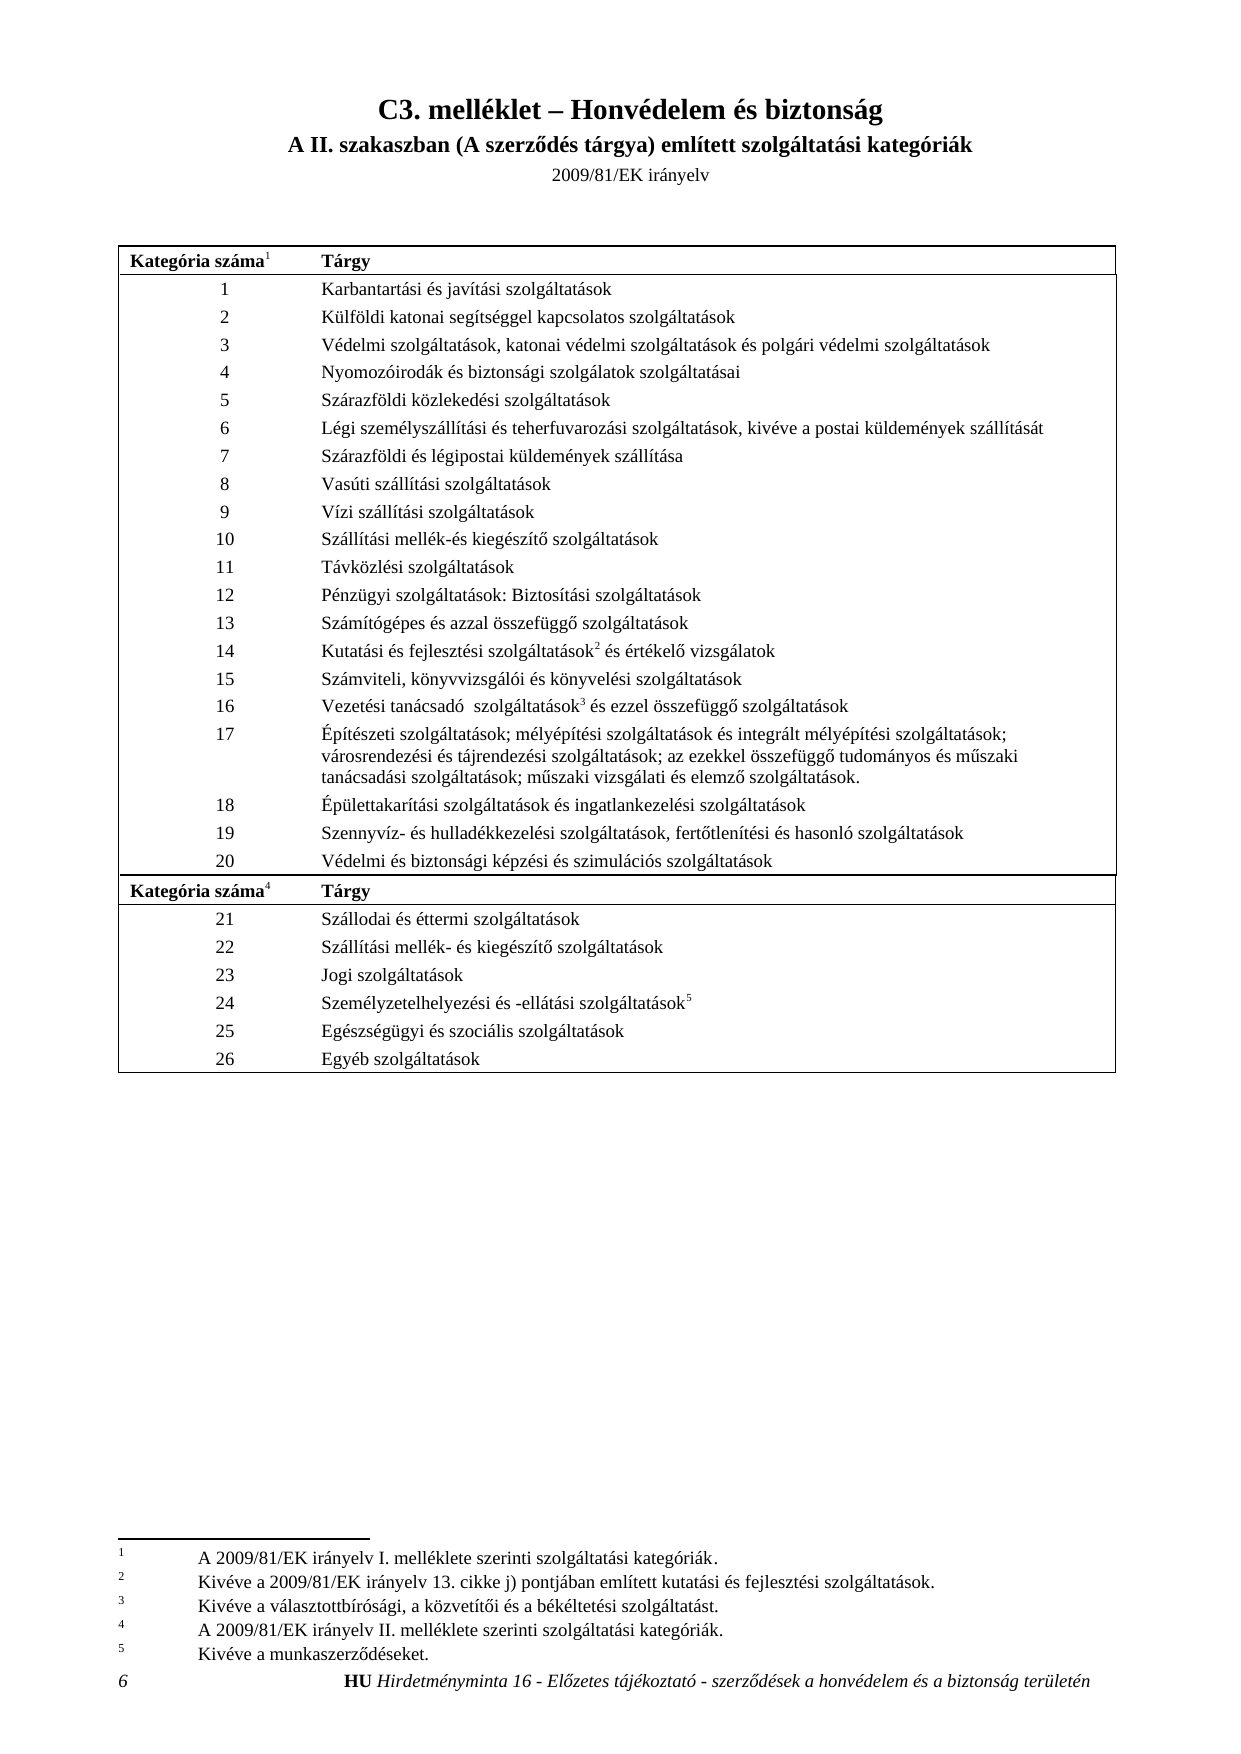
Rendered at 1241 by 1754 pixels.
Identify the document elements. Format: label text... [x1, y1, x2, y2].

table_cell Vezetési tanácsadó szolgáltatások és ezzel összefüggő szolgáltatások [310, 692, 1116, 720]
table_cell Kutatási és fejlesztési szolgáltatások és értékelő vizsgálatok [310, 636, 1116, 664]
table_cell Vízi szállítási szolgáltatások [310, 498, 1116, 525]
table_cell Szárazföldi és légipostai küldemények szállítása [310, 442, 1116, 469]
table_header Kategória száma [119, 247, 310, 274]
table_cell 13 [119, 609, 310, 636]
table_cell 16 [119, 692, 310, 720]
table_cell 22 [119, 933, 310, 961]
table_cell Számítógépes és azzal összefüggő szolgáltatások [310, 609, 1116, 636]
table_cell Távközlési szolgáltatások [310, 553, 1116, 581]
text C3. melléklet – Honvédelem és biztonság [118, 92, 1143, 125]
table_cell Egyéb szolgáltatások [310, 1044, 1115, 1072]
table_cell 8 [119, 470, 310, 497]
table_cell 6 [119, 414, 310, 442]
table_cell Tárgy [310, 876, 1115, 904]
table_cell 25 [119, 1016, 310, 1044]
table_cell Védelmi szolgáltatások, katonai védelmi szolgáltatások és polgári védelmi szolgáltatások [310, 331, 1116, 358]
table_cell 18 [119, 791, 310, 819]
table_cell 9 [119, 498, 310, 525]
table_cell 10 [119, 525, 310, 553]
table_cell 11 [119, 553, 310, 581]
table_cell 4 [119, 358, 310, 386]
table_cell 26 [119, 1044, 310, 1072]
table_cell Jogi szolgáltatások [310, 961, 1115, 989]
table_cell 17 [119, 720, 310, 791]
table_cell 23 [119, 961, 310, 989]
table_cell 19 [119, 819, 310, 846]
table_cell Szállodai és éttermi szolgáltatások [310, 905, 1115, 933]
table_cell Számviteli, könyvvizsgálói és könyvelési szolgáltatások [310, 664, 1116, 692]
table_cell 12 [119, 581, 310, 609]
text A II. szakaszban (A szerződés tárgya) említett szolgáltatási kategóriák [118, 132, 1143, 158]
table_cell Légi személyszállítási és teherfuvarozási szolgáltatások, kivéve a postai küldemények szállítását [310, 414, 1116, 442]
table_cell Kategória száma [119, 875, 310, 904]
text 2009/81/EK irányelv [118, 164, 1143, 186]
table_cell 21 [119, 905, 310, 933]
table_cell Védelmi és biztonsági képzési és szimulációs szolgáltatások [310, 846, 1116, 874]
table_cell Szállítási mellék-és kiegészítő szolgáltatások [310, 525, 1116, 553]
table_cell Nyomozóirodák és biztonsági szolgálatok szolgáltatásai [310, 358, 1116, 386]
table_cell 1 [119, 275, 310, 303]
table_cell Vasúti szállítási szolgáltatások [310, 470, 1116, 497]
table_cell 24 [119, 989, 310, 1016]
table_cell Személyzetelhelyezési és -ellátási szolgáltatások [310, 989, 1115, 1016]
table_cell Karbantartási és javítási szolgáltatások [310, 275, 1116, 303]
table_cell Szennyvíz- és hulladékkezelési szolgáltatások, fertőtlenítési és hasonló szolgáltatások [310, 819, 1116, 846]
table_header Tárgy [310, 247, 1115, 274]
table_cell 14 [119, 636, 310, 664]
table_cell Pénzügyi szolgáltatások: Biztosítási szolgáltatások [310, 581, 1116, 609]
table_cell 15 [119, 664, 310, 692]
table_cell Épülettakarítási szolgáltatások és ingatlankezelési szolgáltatások [310, 791, 1116, 819]
table_cell Külföldi katonai segítséggel kapcsolatos szolgáltatások [310, 303, 1116, 331]
table_cell Egészségügyi és szociális szolgáltatások [310, 1016, 1115, 1044]
table_cell 5 [119, 386, 310, 414]
table_cell 7 [119, 442, 310, 469]
table_cell 2 [119, 303, 310, 331]
table_cell 3 [119, 331, 310, 358]
table_cell Szárazföldi közlekedési szolgáltatások [310, 386, 1116, 414]
table_cell Építészeti szolgáltatások; mélyépítési szolgáltatások és integrált mélyépítési szolgáltatások; városrendezési és tájrendezési szolgáltatások; az ezekkel összefüggő tudományos és műszaki tanácsadási szolgáltatások; műszaki vizsgálati és elemző szolgáltatások. [310, 720, 1116, 791]
table_cell 20 [119, 846, 310, 874]
table_cell Szállítási mellék- és kiegészítő szolgáltatások [310, 933, 1115, 961]
